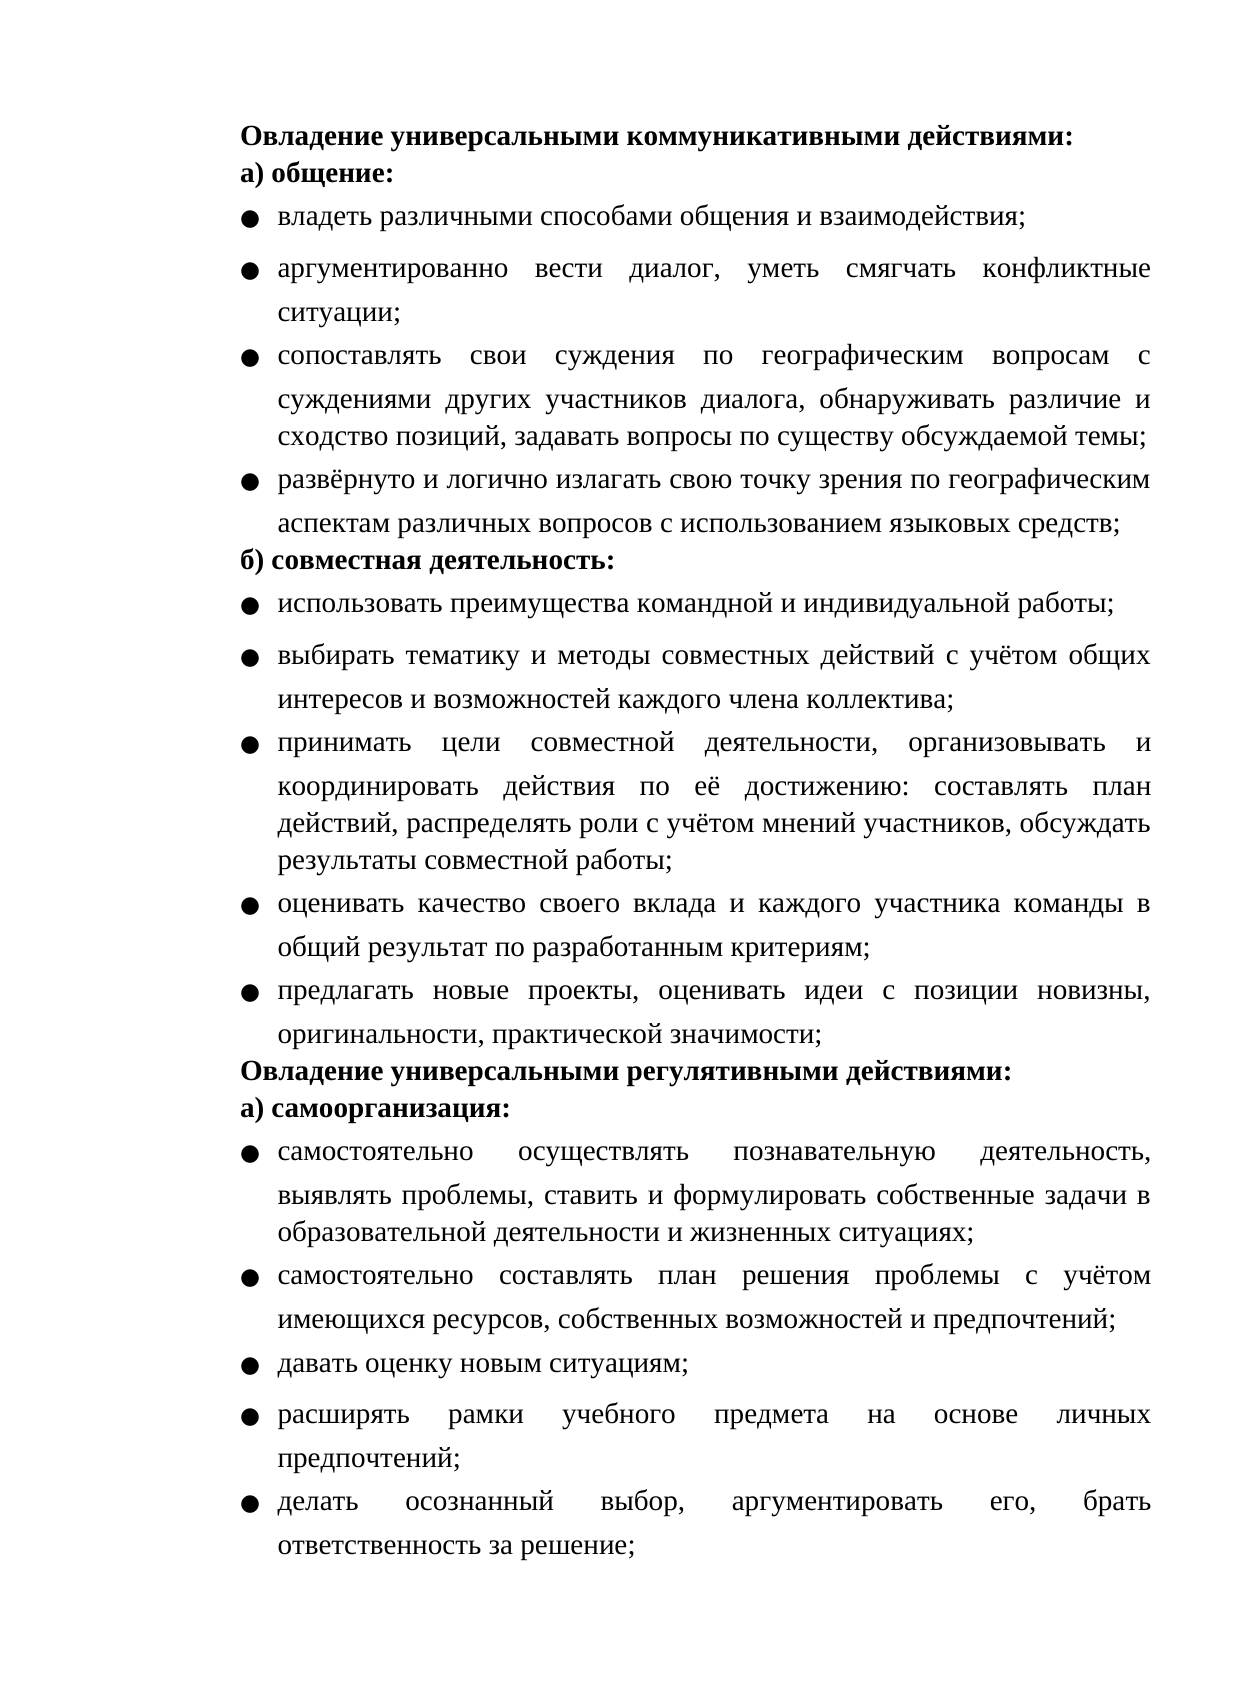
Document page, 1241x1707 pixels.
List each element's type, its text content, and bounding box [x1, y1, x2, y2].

list давать оценку новым ситуациям; [240, 1338, 1152, 1385]
list самостоятельно составлять план решения проблемы с учётом имеющихся ресурсов, собственных возможностей и предпочтений; [240, 1251, 1152, 1335]
list делать осознанный выбор, аргументировать его, брать ответственность за решение; [240, 1477, 1152, 1561]
list предлагать новые проекты, оценивать идеи с позиции новизны, оригинальности, практической значимости; [240, 966, 1152, 1050]
list аргументированно вести диалог, уметь смягчать конфликтные ситуации; [240, 243, 1152, 327]
list самостоятельно осуществлять познавательную деятельность, выявлять проблемы, ставить и формулировать собственные задачи в образовательной деятельности и жизненных ситуациях; [240, 1127, 1152, 1247]
list оценивать качество своего вклада и каждого участника команды в общий результат по разработанным критериям; [240, 879, 1152, 962]
text б) совместная деятельность: [177, 542, 1152, 576]
text Овладение универсальными коммуникативными действиями: [177, 118, 1152, 152]
text а) общение: [177, 155, 1152, 188]
list сопоставлять свои суждения по географическим вопросам с суждениями других участников диалога, обнаруживать различие и сходство позиций, задавать вопросы по существу обсуждаемой темы; [240, 331, 1152, 451]
list владеть различными способами общения и взаимодействия; [240, 192, 1152, 239]
list принимать цели совместной деятельности, организовывать и координировать действия по её достижению: составлять план действий, распределять роли с учётом мнений участников, обсуждать результаты совместной работы; [240, 718, 1152, 875]
list использовать преимущества командной и индивидуальной работы; [240, 579, 1152, 626]
text Овладение универсальными регулятивными действиями: [177, 1053, 1152, 1087]
list развёрнуто и логично излагать свою точку зрения по географическим аспектам различных вопросов с использованием языковых средств; [240, 455, 1152, 539]
list расширять рамки учебного предмета на основе личных предпочтений; [240, 1390, 1152, 1473]
list выбирать тематику и методы совместных действий с учётом общих интересов и возможностей каждого члена коллектива; [240, 631, 1152, 714]
text а) самоорганизация: [177, 1090, 1152, 1123]
